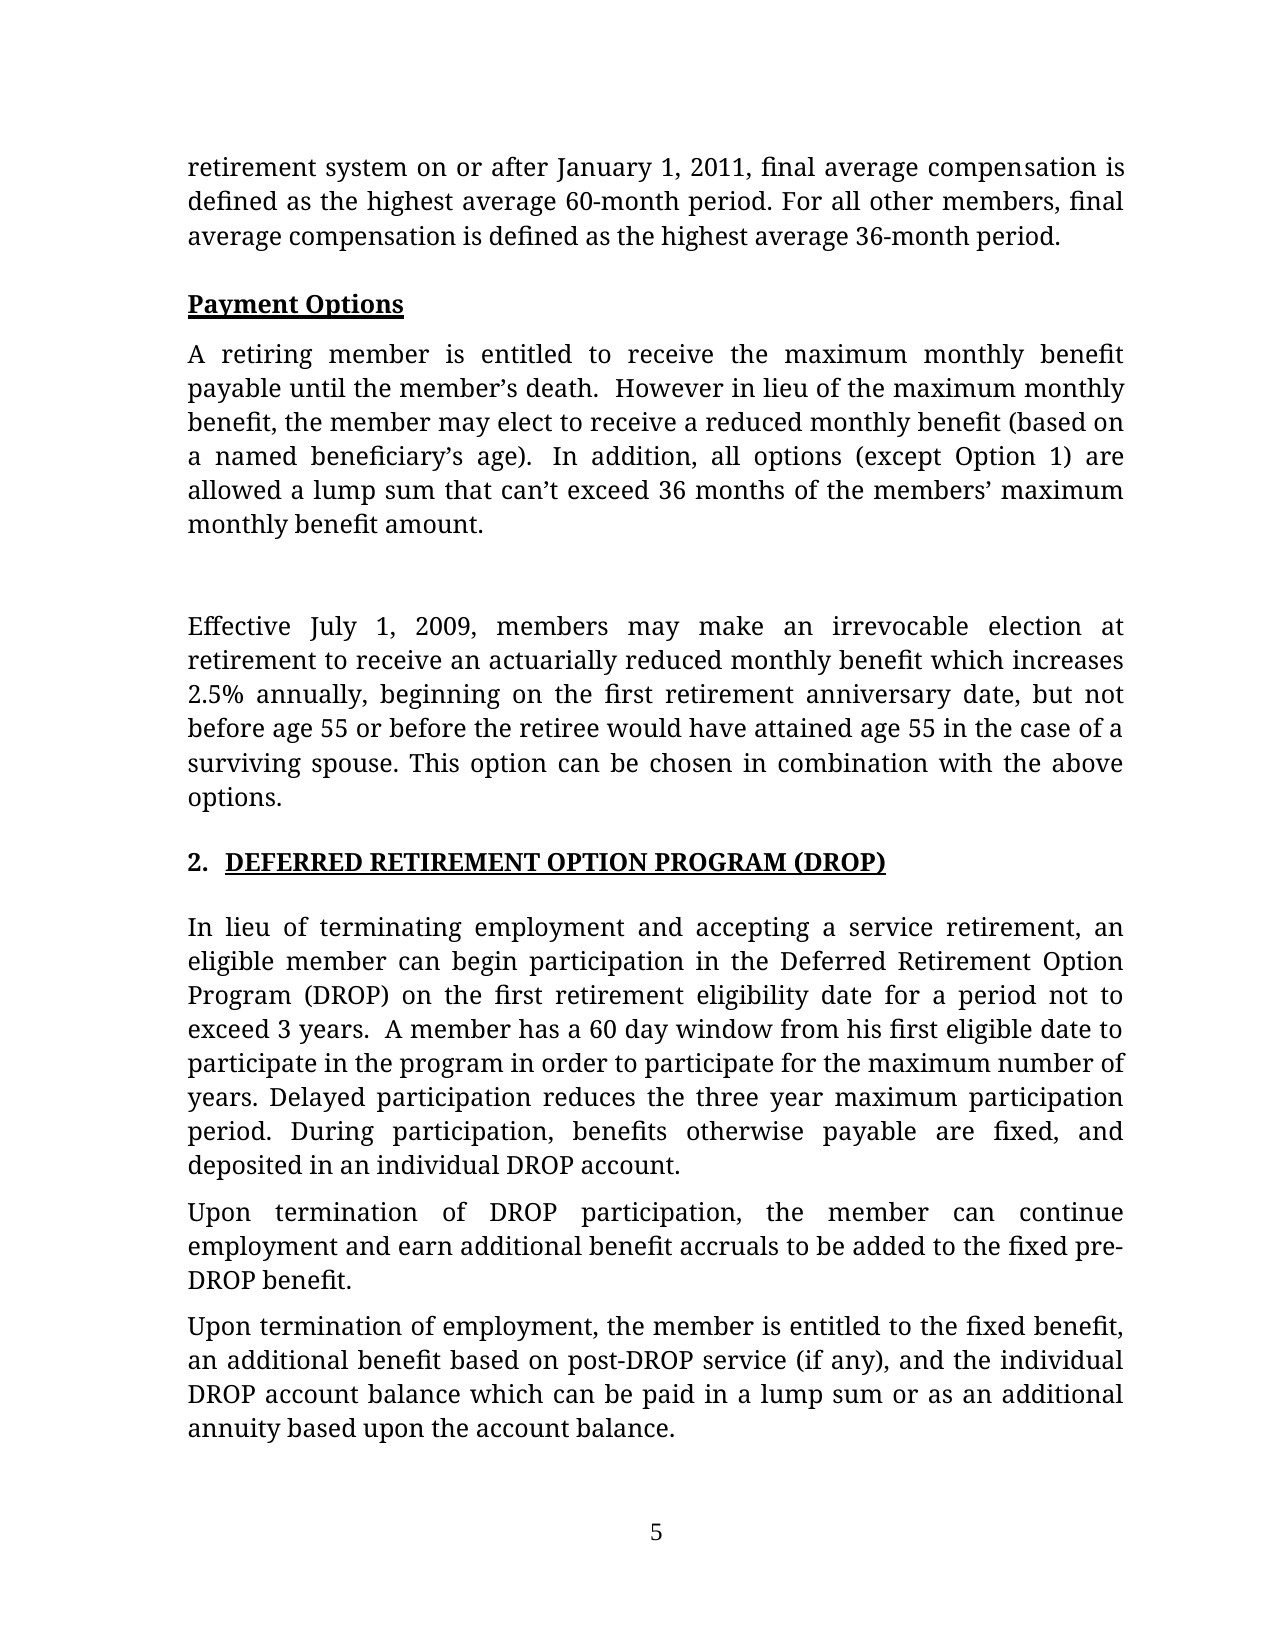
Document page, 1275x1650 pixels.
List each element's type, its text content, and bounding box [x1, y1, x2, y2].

text Upon termination of DROP participation, the member can continue employment and earn additional benefit accruals to be added to the fixed pre-DROP benefit. [187, 1194, 1125, 1296]
text A retiring member is entitled to receive the maximum monthly benefit payable until the member’s death. However in lieu of the maximum monthly benefit, the member may elect to receive a reduced monthly benefit (based on a named beneficiary’s age). In addition, all options (except Option 1) are allowed a lump sum that can’t exceed 36 months of the members’ maximum monthly benefit amount. [187, 336, 1125, 541]
text In lieu of terminating employment and accepting a service retirement, an eligible member can begin participation in the Deferred Retirement Option Program (DROP) on the first retirement eligibility date for a period not to exceed 3 years. A member has a 60 day window from his first eligible date to participate in the program in order to participate for the maximum number of years. Delayed participation reduces the three year maximum participation period. During participation, benefits otherwise payable are fixed, and deposited in an individual DROP account. [187, 909, 1125, 1182]
text Effective July 1, 2009, members may make an irrevocable election at retirement to receive an actuarially reduced monthly benefit which increases 2.5% annually, beginning on the first retirement anniversary date, but not before age 55 or before the retiree would have attained age 55 in the case of a surviving spouse. This option can be chosen in combination with the above options. [187, 609, 1125, 813]
list DEFERRED RETIREMENT OPTION PROGRAM (DROP) [187, 844, 1125, 879]
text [187, 150, 1125, 252]
text Upon termination of employment, the member is entitled to the fixed benefit, an additional benefit based on post-DROP service (if any), and the individual DROP account balance which can be paid in a lump sum or as an additional annuity based upon the account balance. [187, 1309, 1125, 1445]
text Payment Options [187, 286, 1125, 320]
